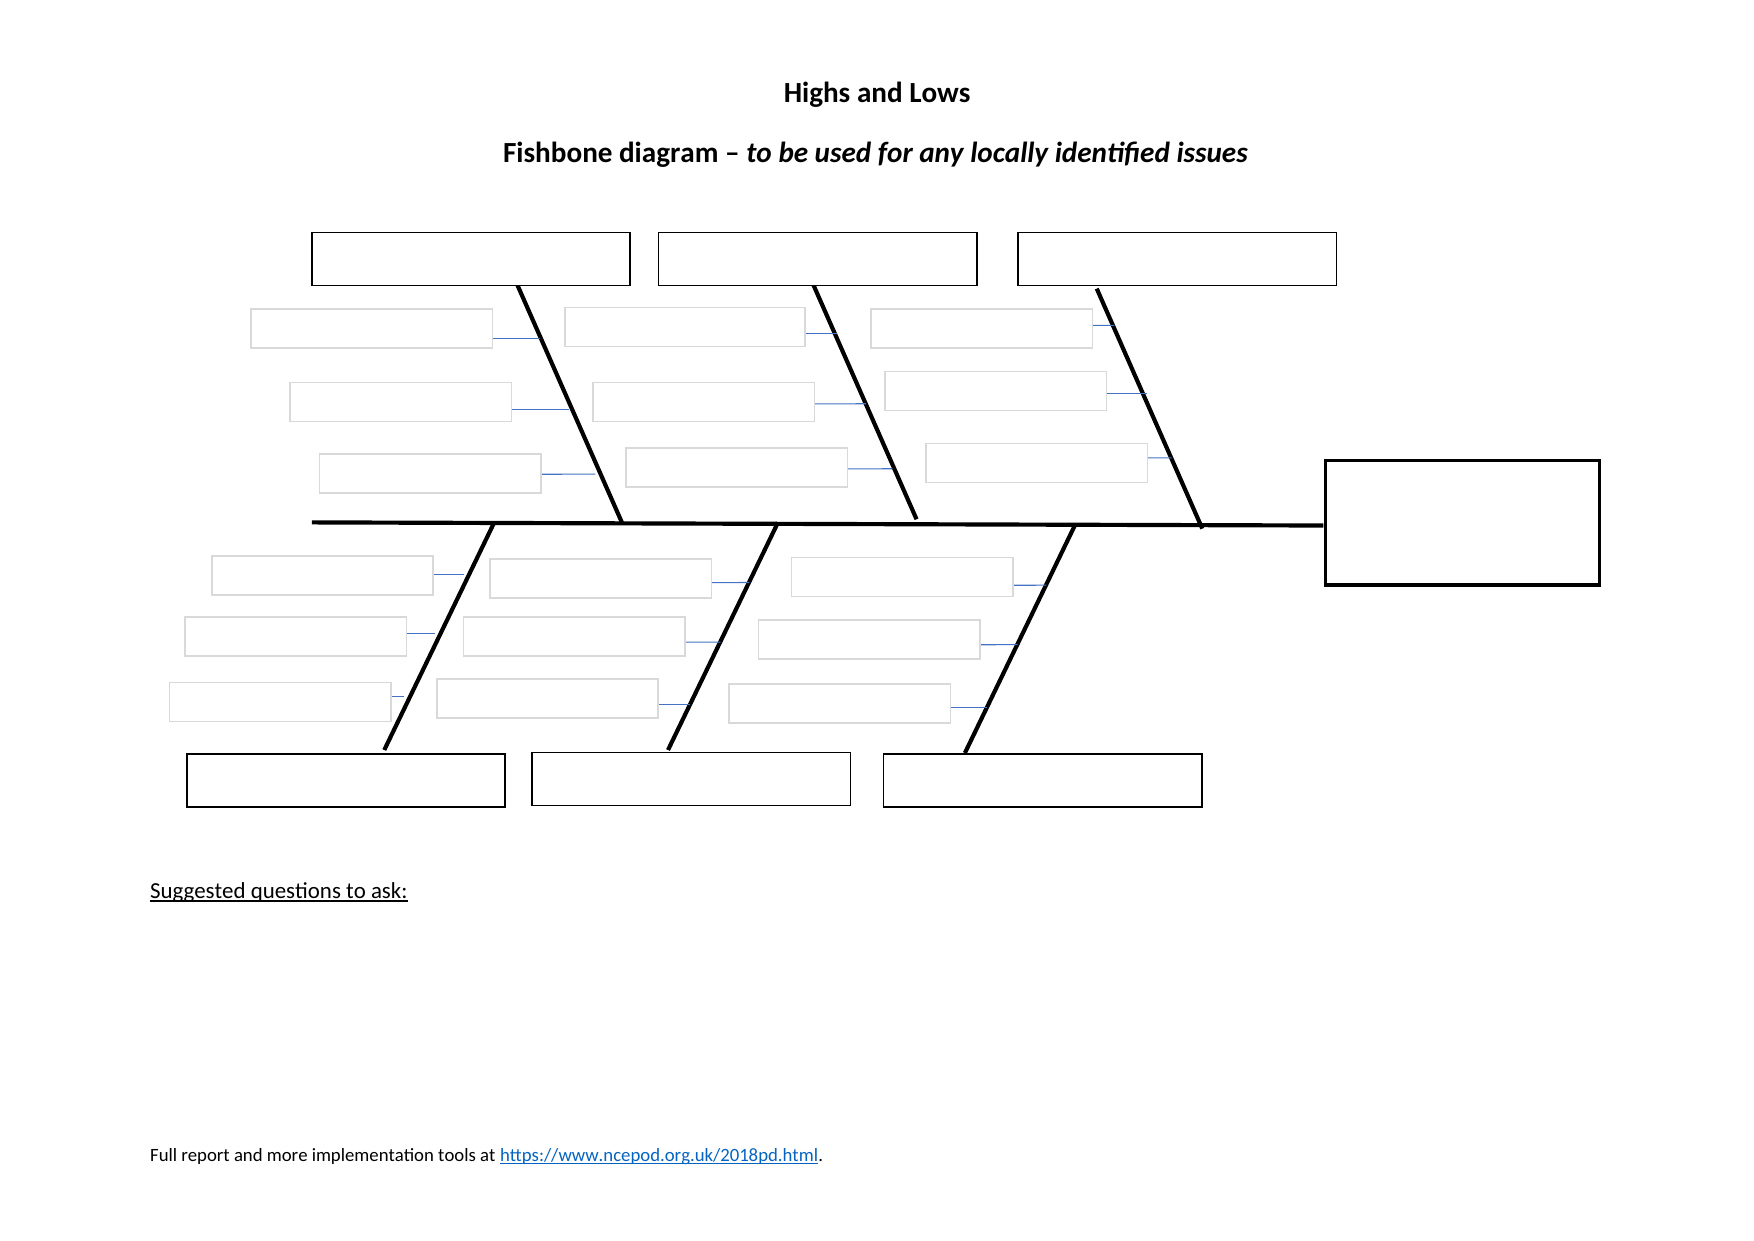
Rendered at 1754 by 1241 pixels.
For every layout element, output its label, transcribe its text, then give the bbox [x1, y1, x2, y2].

text Suggested questions to ask: [150, 876, 1604, 904]
